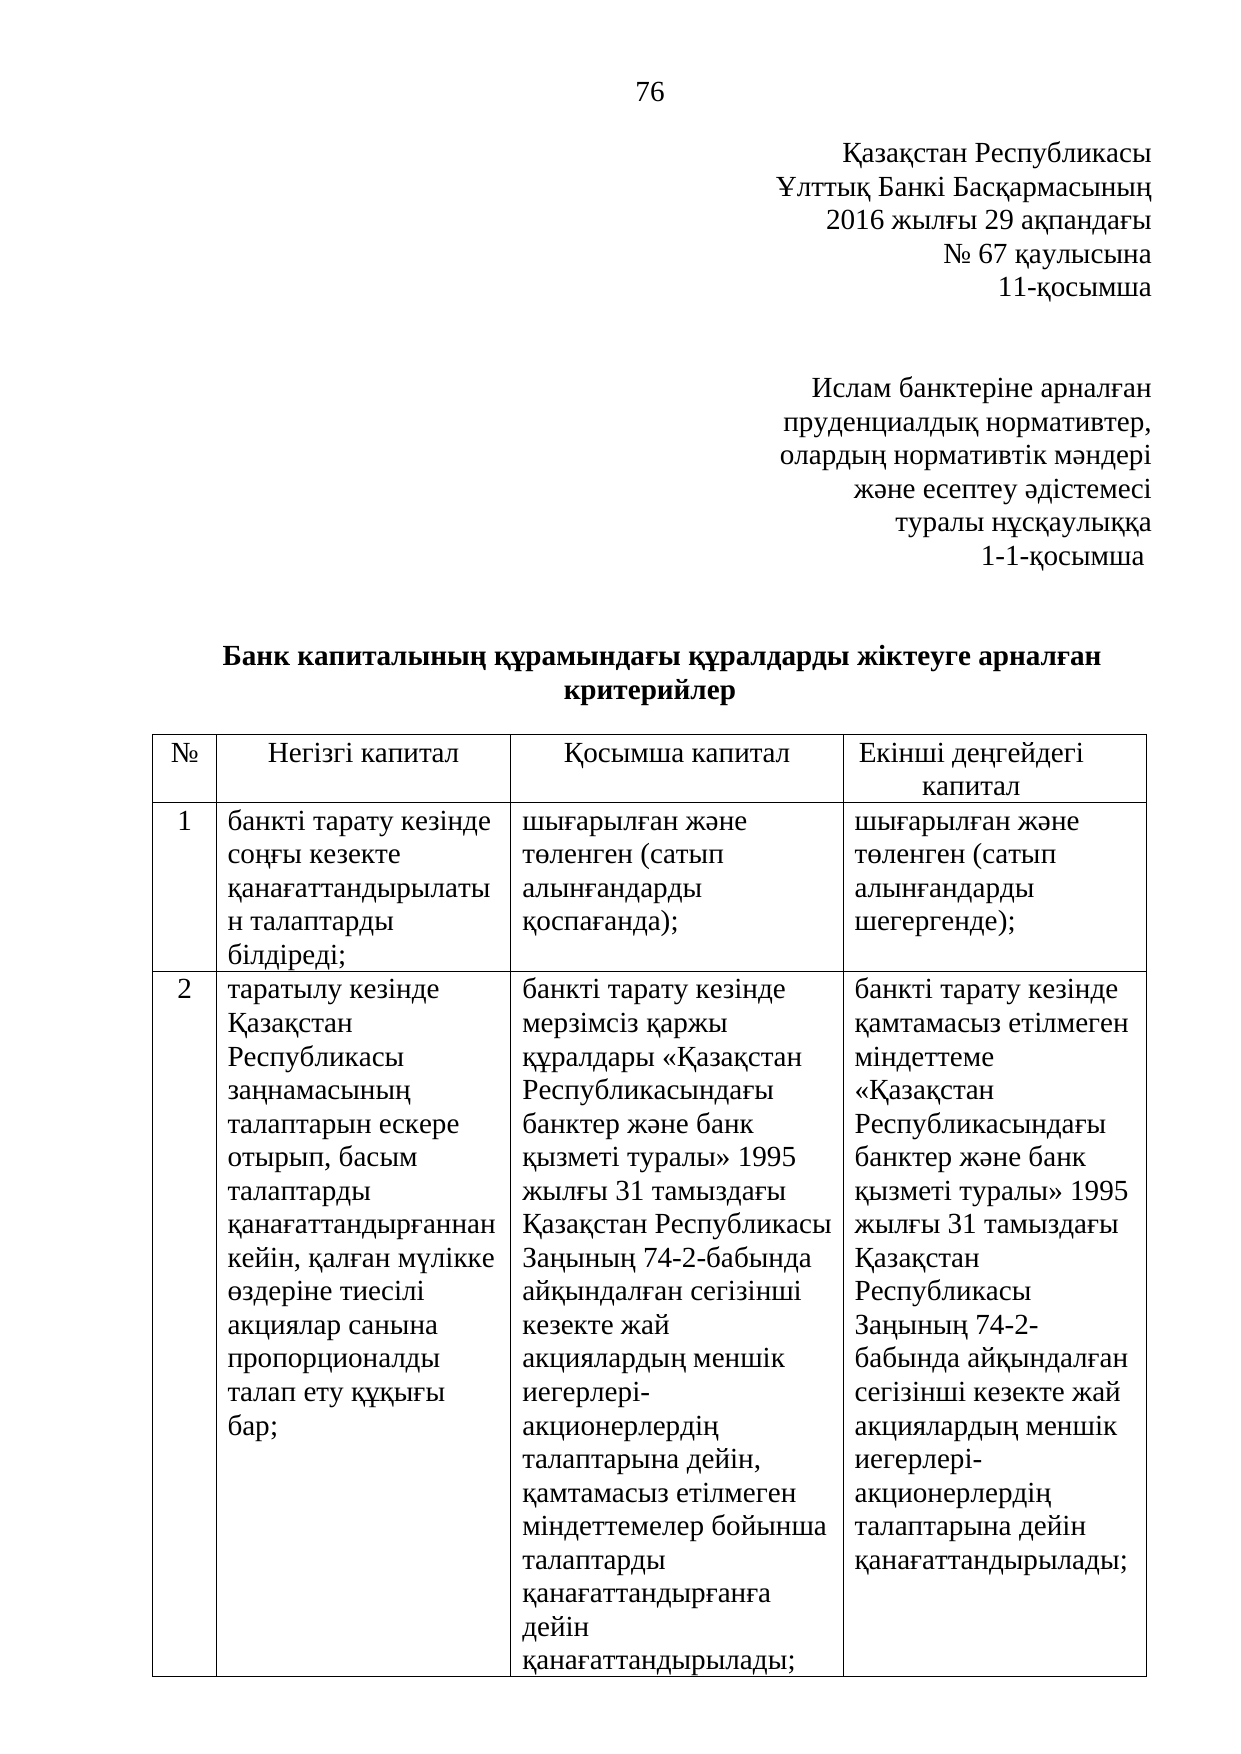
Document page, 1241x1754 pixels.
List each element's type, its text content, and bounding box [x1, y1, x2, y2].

text 11-қосымша [148, 269, 1152, 303]
table_cell 1 [153, 803, 216, 971]
text 1-1-қосымша [148, 538, 1152, 571]
table_header Екінші деңгейдегі капитал [844, 735, 1146, 802]
text туралы нұсқаулыққа [148, 504, 1152, 538]
table_header Қосымша капитал [511, 735, 843, 802]
text 2016 жылғы 29 ақпандағы [709, 202, 1152, 236]
table_cell таратылу кезінде Қазақстан Республикасы заңнамасының талаптарын ескере отырып, басым талаптарды қанағаттандырғаннан кейін, қалған мүлікке өздеріне тиесілі акциялар санына пропорционалды талап ету құқығы бар; [217, 972, 510, 1676]
text Ұлттық Банкі Басқармасының [709, 169, 1152, 202]
text Қазақстан Республикасы [709, 135, 1152, 169]
table_header № [153, 735, 216, 802]
text және есептеу әдістемесі [148, 471, 1152, 504]
table_cell 2 [153, 972, 216, 1676]
table_header Негізгі капитал [217, 735, 510, 802]
table_cell банкті тарату кезінде мерзімсіз қаржы құралдары «Қазақстан Республикасындағы банктер және банк қызметі туралы» 1995 жылғы 31 тамыздағы Қазақстан Республикасы Заңының 74-2-бабында айқындалған сегізінші кезекте жай акциялардың меншік иегерлері-акционерлердің талаптарына дейін, қамтамасыз етілмеген міндеттемелер бойынша талаптарды қанағаттандырғанға дейін қанағаттандырылады; [511, 972, 843, 1676]
table_cell шығарылған және төленген (сатып алынғандарды шегергенде); [844, 803, 1146, 971]
text № 67 қаулысына [709, 236, 1152, 269]
text пруденциалдық нормативтер, [148, 404, 1152, 437]
table_cell шығарылған және төленген (сатып алынғандарды қоспағанда); [511, 803, 843, 971]
text олардың нормативтік мәндері [148, 437, 1152, 471]
text Банк капиталының құрамындағы құралдарды жіктеуге арналған критерийлер [148, 638, 1152, 706]
table_cell банкті тарату кезінде қамтамасыз етілмеген міндеттеме «Қазақстан Республикасындағы банктер және банк қызметі туралы» 1995 жылғы 31 тамыздағы Қазақстан Республикасы Заңының 74-2-бабында айқындалған сегізінші кезекте жай акциялардың меншік иегерлері-акционерлердің талаптарына дейін қанағаттандырылады; [844, 972, 1146, 1676]
table_cell банкті тарату кезінде соңғы кезекте қанағаттандырылатын талаптарды білдіреді; [217, 803, 510, 971]
text Ислам банктеріне арналған [148, 370, 1152, 404]
